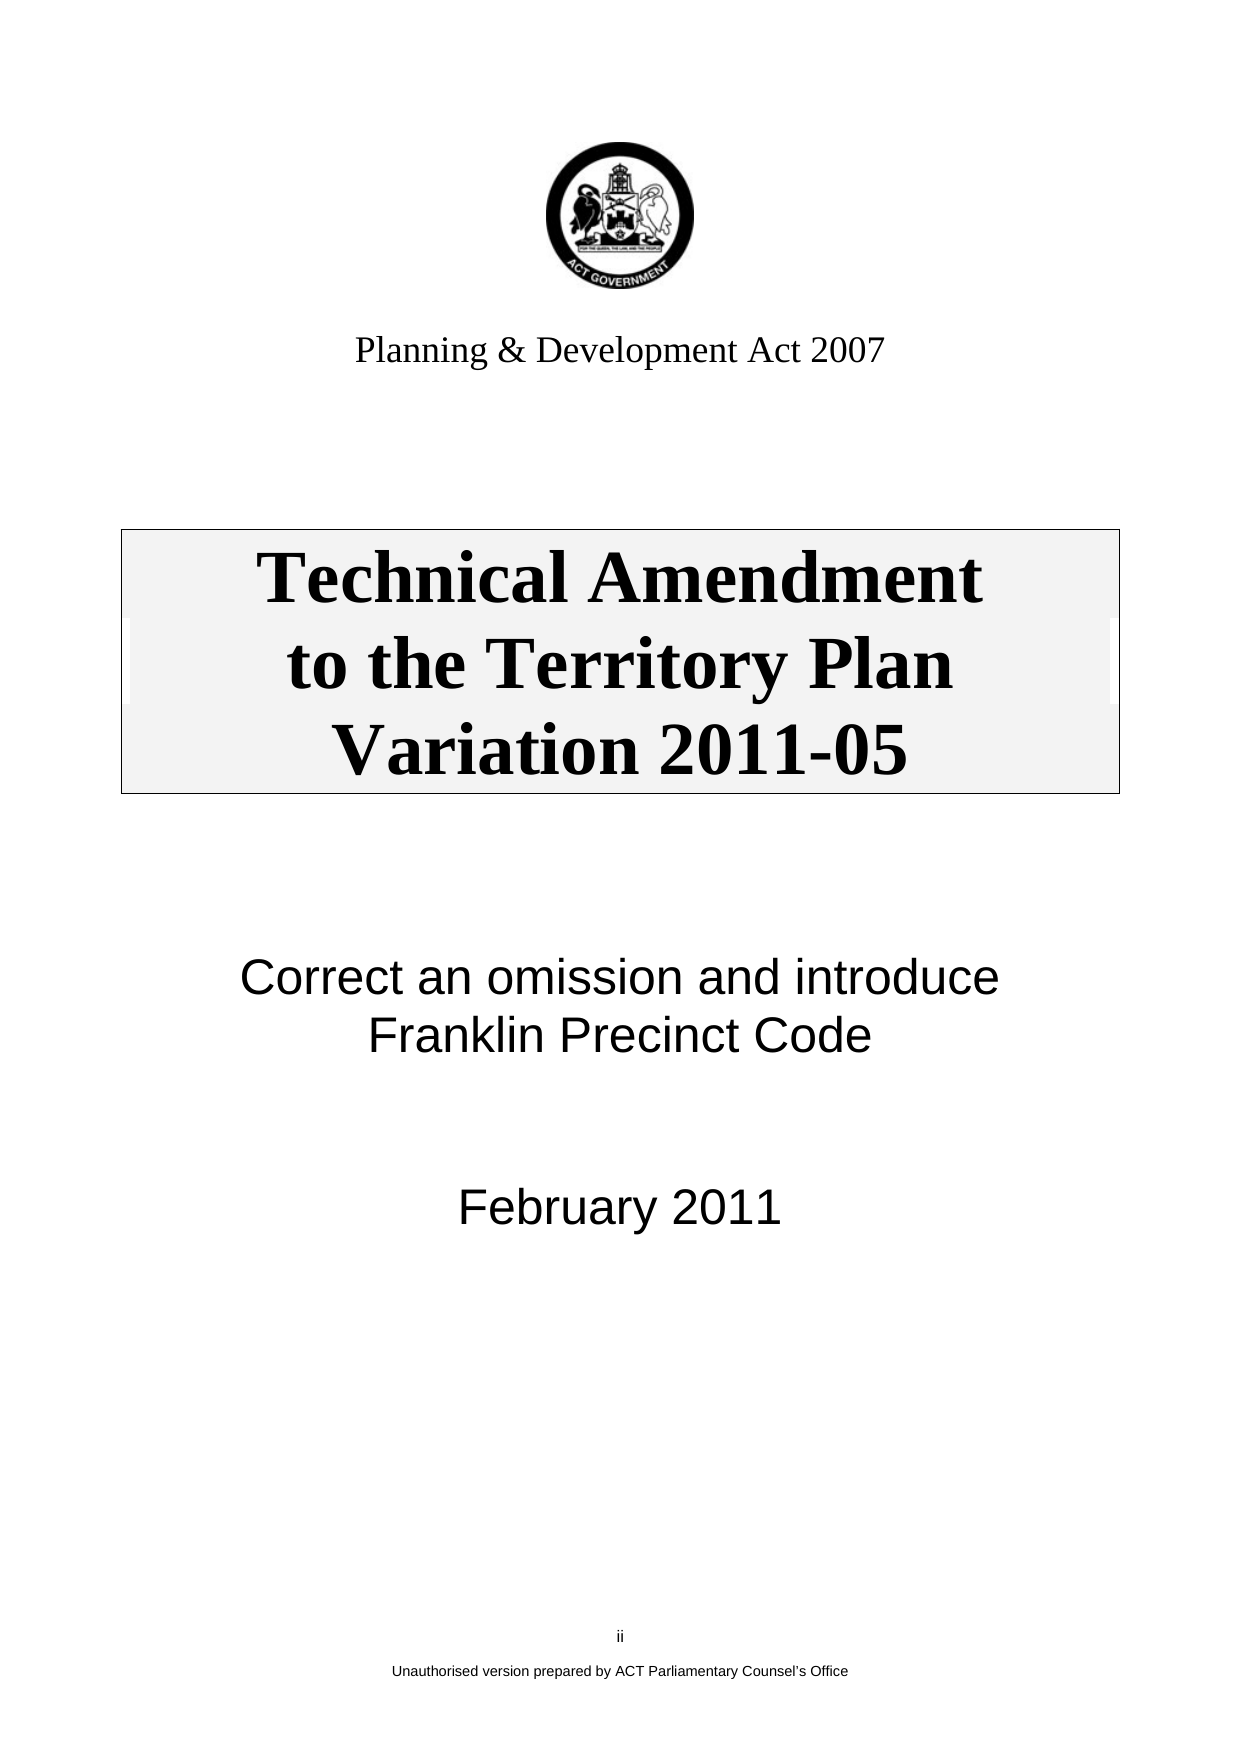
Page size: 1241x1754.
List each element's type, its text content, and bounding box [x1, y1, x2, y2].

text Technical Amendment [122, 530, 1119, 618]
picture [546, 142, 694, 289]
text Franklin Precinct Code [130, 1005, 1110, 1063]
text Planning & Development Act 2007 [130, 328, 1110, 371]
text February 2011 [130, 1178, 1110, 1235]
text Correct an omission and introduce [130, 948, 1110, 1005]
text Variation 2011-05 [122, 701, 1119, 793]
text to the Territory Plan [130, 618, 1110, 701]
